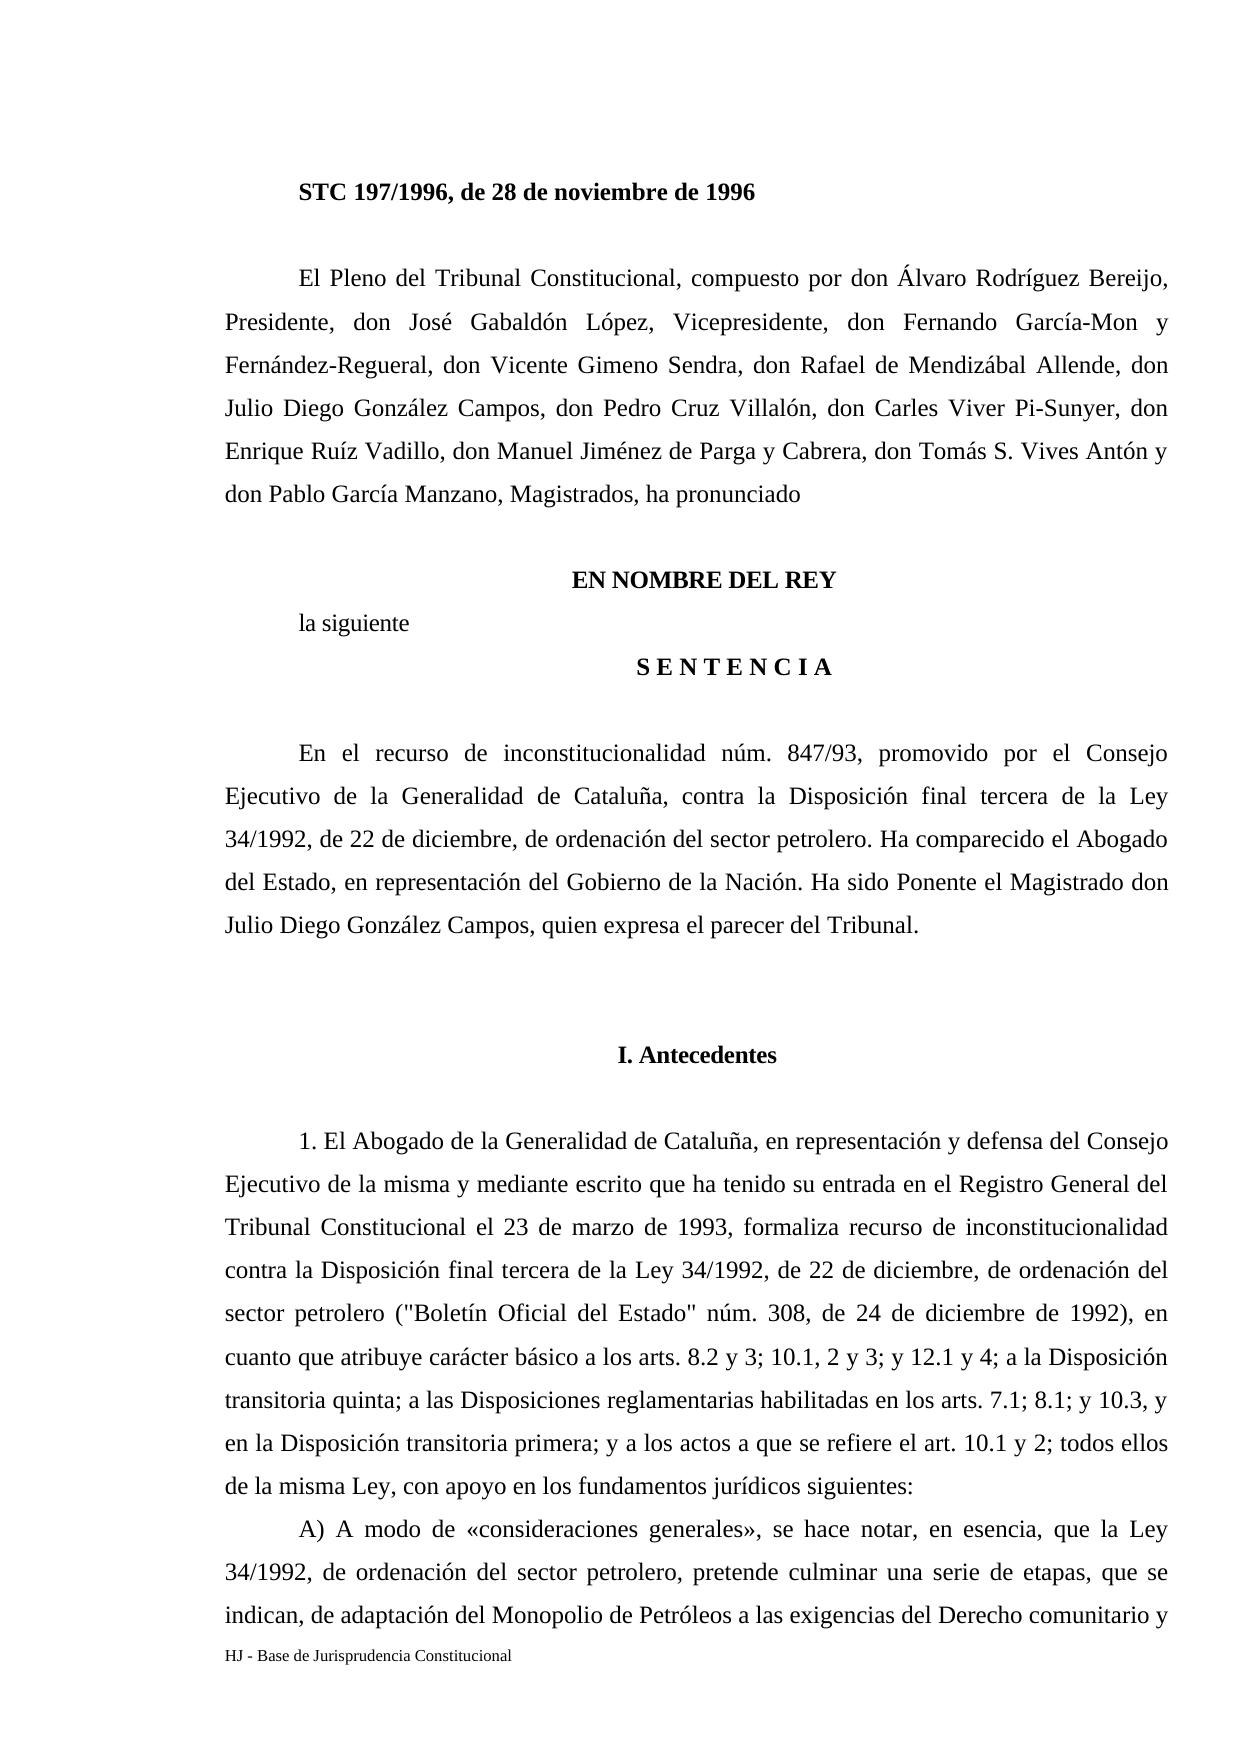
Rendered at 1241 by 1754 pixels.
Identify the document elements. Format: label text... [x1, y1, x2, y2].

text STC 197/1996, de 28 de noviembre de 1996 [224, 177, 1169, 206]
text EN NOMBRE DEL REY [224, 565, 1110, 594]
text El Pleno del Tribunal Constitucional, compuesto por don Álvaro Rodríguez Bereijo, Presidente, don José Gabaldón López, Vicepresidente, don Fernando García-Mon y Fernández-Regueral, don Vicente Gimeno Sendra, don Rafael de Mendizábal Allende, don Julio Diego González Campos, don Pedro Cruz Villalón, don Carles Viver Pi-Sunyer, don Enrique Ruíz Vadillo, don Manuel Jiménez de Parga y Cabrera, don Tomás S. Vives Antón y don Pablo García Manzano, Magistrados, ha pronunciado [224, 263, 1169, 508]
text S E N T E N C I A [224, 652, 1169, 680]
text I. Antecedentes [224, 1040, 1169, 1068]
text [224, 1514, 1169, 1629]
text la siguiente [224, 608, 1110, 637]
text 1. El Abogado de la Generalidad de Cataluña, en representación y defensa del Consejo Ejecutivo de la misma y mediante escrito que ha tenido su entrada en el Registro General del Tribunal Constitucional el 23 de marzo de 1993, formaliza recurso de inconstitucionalidad contra la Disposición final tercera de la Ley 34/1992, de 22 de diciembre, de ordenación del sector petrolero ("Boletín Oficial del Estado" núm. 308, de 24 de diciembre de 1992), en cuanto que atribuye carácter básico a los arts. 8.2 y 3; 10.1, 2 y 3; y 12.1 y 4; a la Disposición transitoria quinta; a las Disposiciones reglamentarias habilitadas en los arts. 7.1; 8.1; y 10.3, y en la Disposición transitoria primera; y a los actos a que se refiere el art. 10.1 y 2; todos ellos de la misma Ley, con apoyo en los fundamentos jurídicos siguientes: [224, 1126, 1169, 1500]
text En el recurso de inconstitucionalidad núm. 847/93, promovido por el Consejo Ejecutivo de la Generalidad de Cataluña, contra la Disposición final tercera de la Ley 34/1992, de 22 de diciembre, de ordenación del sector petrolero. Ha comparecido el Abogado del Estado, en representación del Gobierno de la Nación. Ha sido Ponente el Magistrado don Julio Diego González Campos, quien expresa el parecer del Tribunal. [224, 738, 1169, 939]
